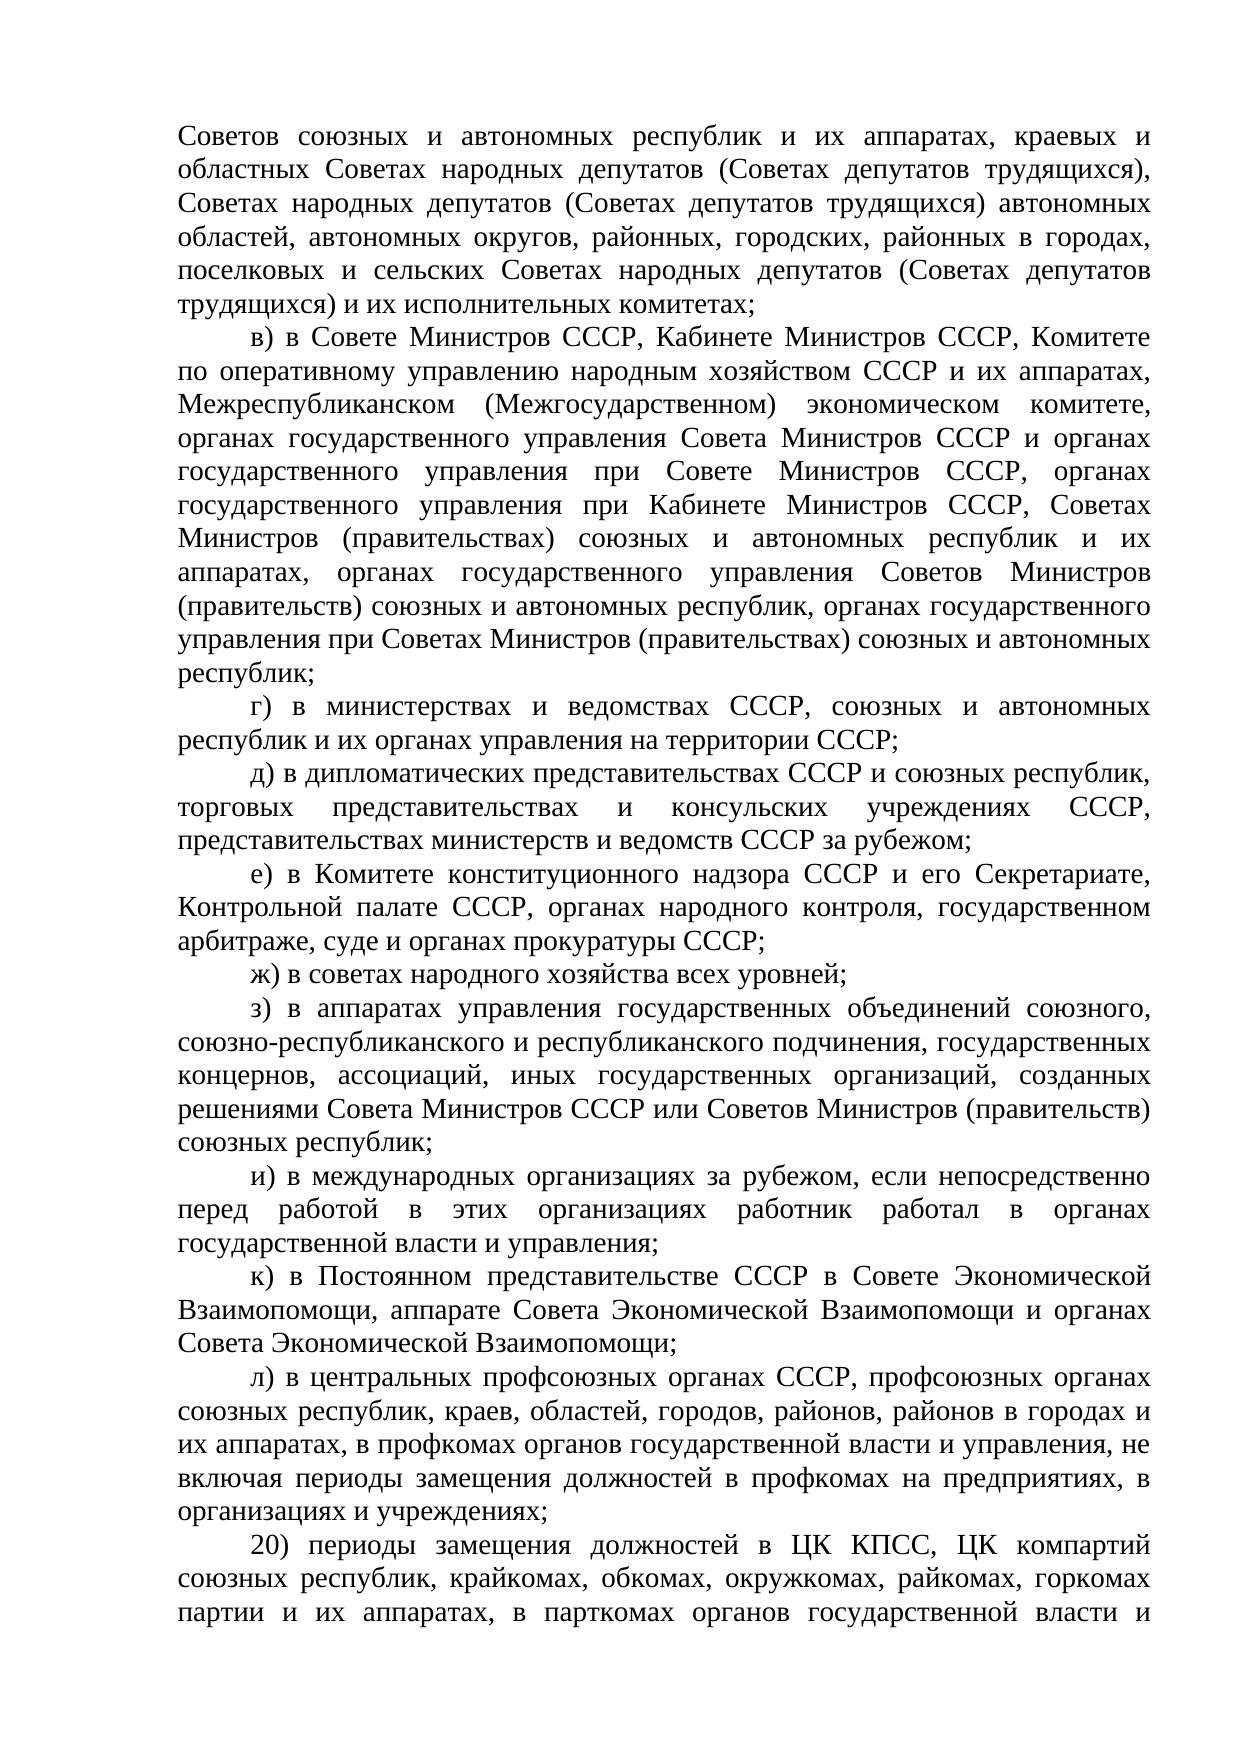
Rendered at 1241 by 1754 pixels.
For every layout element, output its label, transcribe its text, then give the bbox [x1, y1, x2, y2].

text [177, 118, 1152, 319]
text в) в Совете Министров СССР, Кабинете Министров СССР, Комитете по оперативному управлению народным хозяйством СССР и их аппаратах, Межреспубликанском (Межгосударственном) экономическом комитете, органах государственного управления Совета Министров СССР и органах государственного управления при Совете Министров СССР, органах государственного управления при Кабинете Министров СССР, Советах Министров (правительствах) союзных и автономных республик и их аппаратах, органах государственного управления Советов Министров (правительств) союзных и автономных республик, органах государственного управления при Советах Министров (правительствах) союзных и автономных республик; [177, 319, 1152, 688]
text и) в международных организациях за рубежом, если непосредственно перед работой в этих организациях работник работал в органах государственной власти и управления; [177, 1158, 1152, 1258]
text к) в Постоянном представительстве СССР в Совете Экономической Взаимопомощи, аппарате Совета Экономической Взаимопомощи и органах Совета Экономической Взаимопомощи; [177, 1258, 1152, 1359]
text д) в дипломатических представительствах СССР и союзных республик, торговых представительствах и консульских учреждениях СССР, представительствах министерств и ведомств СССР за рубежом; [177, 755, 1152, 856]
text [177, 1527, 1152, 1627]
text л) в центральных профсоюзных органах СССР, профсоюзных органах союзных республик, краев, областей, городов, районов, районов в городах и их аппаратах, в профкомах органов государственной власти и управления, не включая периоды замещения должностей в профкомах на предприятиях, в организациях и учреждениях; [177, 1359, 1152, 1527]
text е) в Комитете конституционного надзора СССР и его Секретариате, Контрольной палате СССР, органах народного контроля, государственном арбитраже, суде и органах прокуратуры СССР; [177, 856, 1152, 957]
text ж) в советах народного хозяйства всех уровней; [177, 957, 1152, 990]
text г) в министерствах и ведомствах СССР, союзных и автономных республик и их органах управления на территории СССР; [177, 688, 1152, 755]
text з) в аппаратах управления государственных объединений союзного, союзно-республиканского и республиканского подчинения, государственных концернов, ассоциаций, иных государственных организаций, созданных решениями Совета Министров СССР или Советов Министров (правительств) союзных республик; [177, 990, 1152, 1158]
